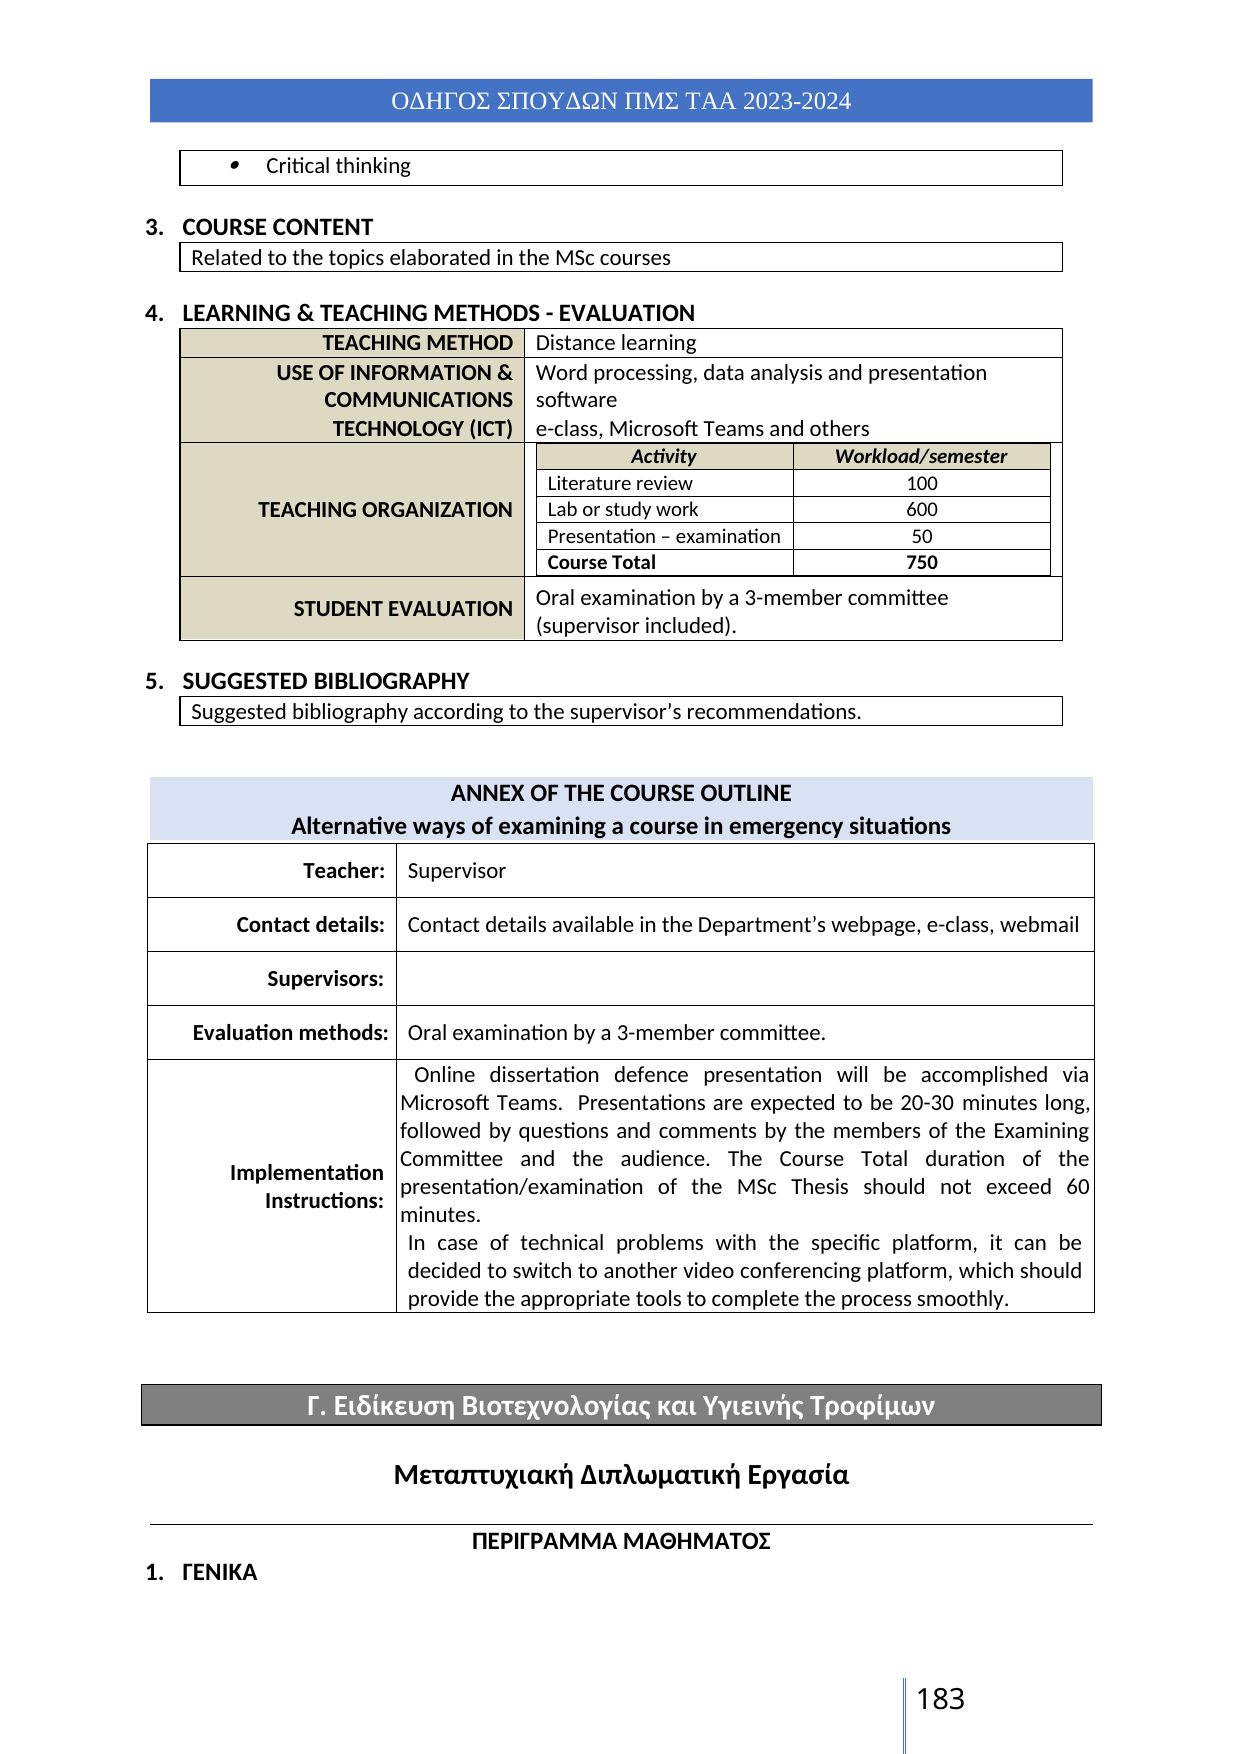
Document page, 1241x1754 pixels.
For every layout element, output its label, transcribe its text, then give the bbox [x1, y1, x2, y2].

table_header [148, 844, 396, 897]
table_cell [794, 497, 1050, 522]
list LEARNING & TEACHING METHODS - EVALUATION [145, 297, 1093, 327]
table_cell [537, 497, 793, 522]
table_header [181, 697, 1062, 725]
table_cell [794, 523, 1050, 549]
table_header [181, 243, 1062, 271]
list ΓΕΝΙΚΑ [145, 1556, 1093, 1586]
text Γ. Ειδίκευση Βιοτεχνολογίας και Υγιεινής Τροφίμων [142, 1385, 1101, 1424]
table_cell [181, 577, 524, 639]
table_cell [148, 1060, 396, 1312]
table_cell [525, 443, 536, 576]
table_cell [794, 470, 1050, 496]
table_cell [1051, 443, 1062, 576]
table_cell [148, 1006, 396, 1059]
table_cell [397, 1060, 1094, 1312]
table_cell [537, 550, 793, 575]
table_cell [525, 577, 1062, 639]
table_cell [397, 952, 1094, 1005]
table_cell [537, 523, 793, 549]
text Μεταπτυχιακή Διπλωματική Εργασία [150, 1456, 1093, 1492]
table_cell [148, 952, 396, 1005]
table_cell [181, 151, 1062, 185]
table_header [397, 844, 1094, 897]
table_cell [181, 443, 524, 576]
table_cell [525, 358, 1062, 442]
text ANNEX OF THE COURSE OUTLINE Alternative ways of examining a course in emergency situations [150, 777, 1093, 840]
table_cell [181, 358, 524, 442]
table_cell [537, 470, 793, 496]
list COURSE CONTENT [145, 211, 1093, 242]
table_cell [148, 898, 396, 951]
list SUGGESTED BIBLIOGRAPHY [145, 666, 1093, 696]
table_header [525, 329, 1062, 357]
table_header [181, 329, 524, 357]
text ΠΕΡΙΓΡΑΜΜΑ ΜΑΘΗΜΑΤΟΣ [150, 1525, 1093, 1556]
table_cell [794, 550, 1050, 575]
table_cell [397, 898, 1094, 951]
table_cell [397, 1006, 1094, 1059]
